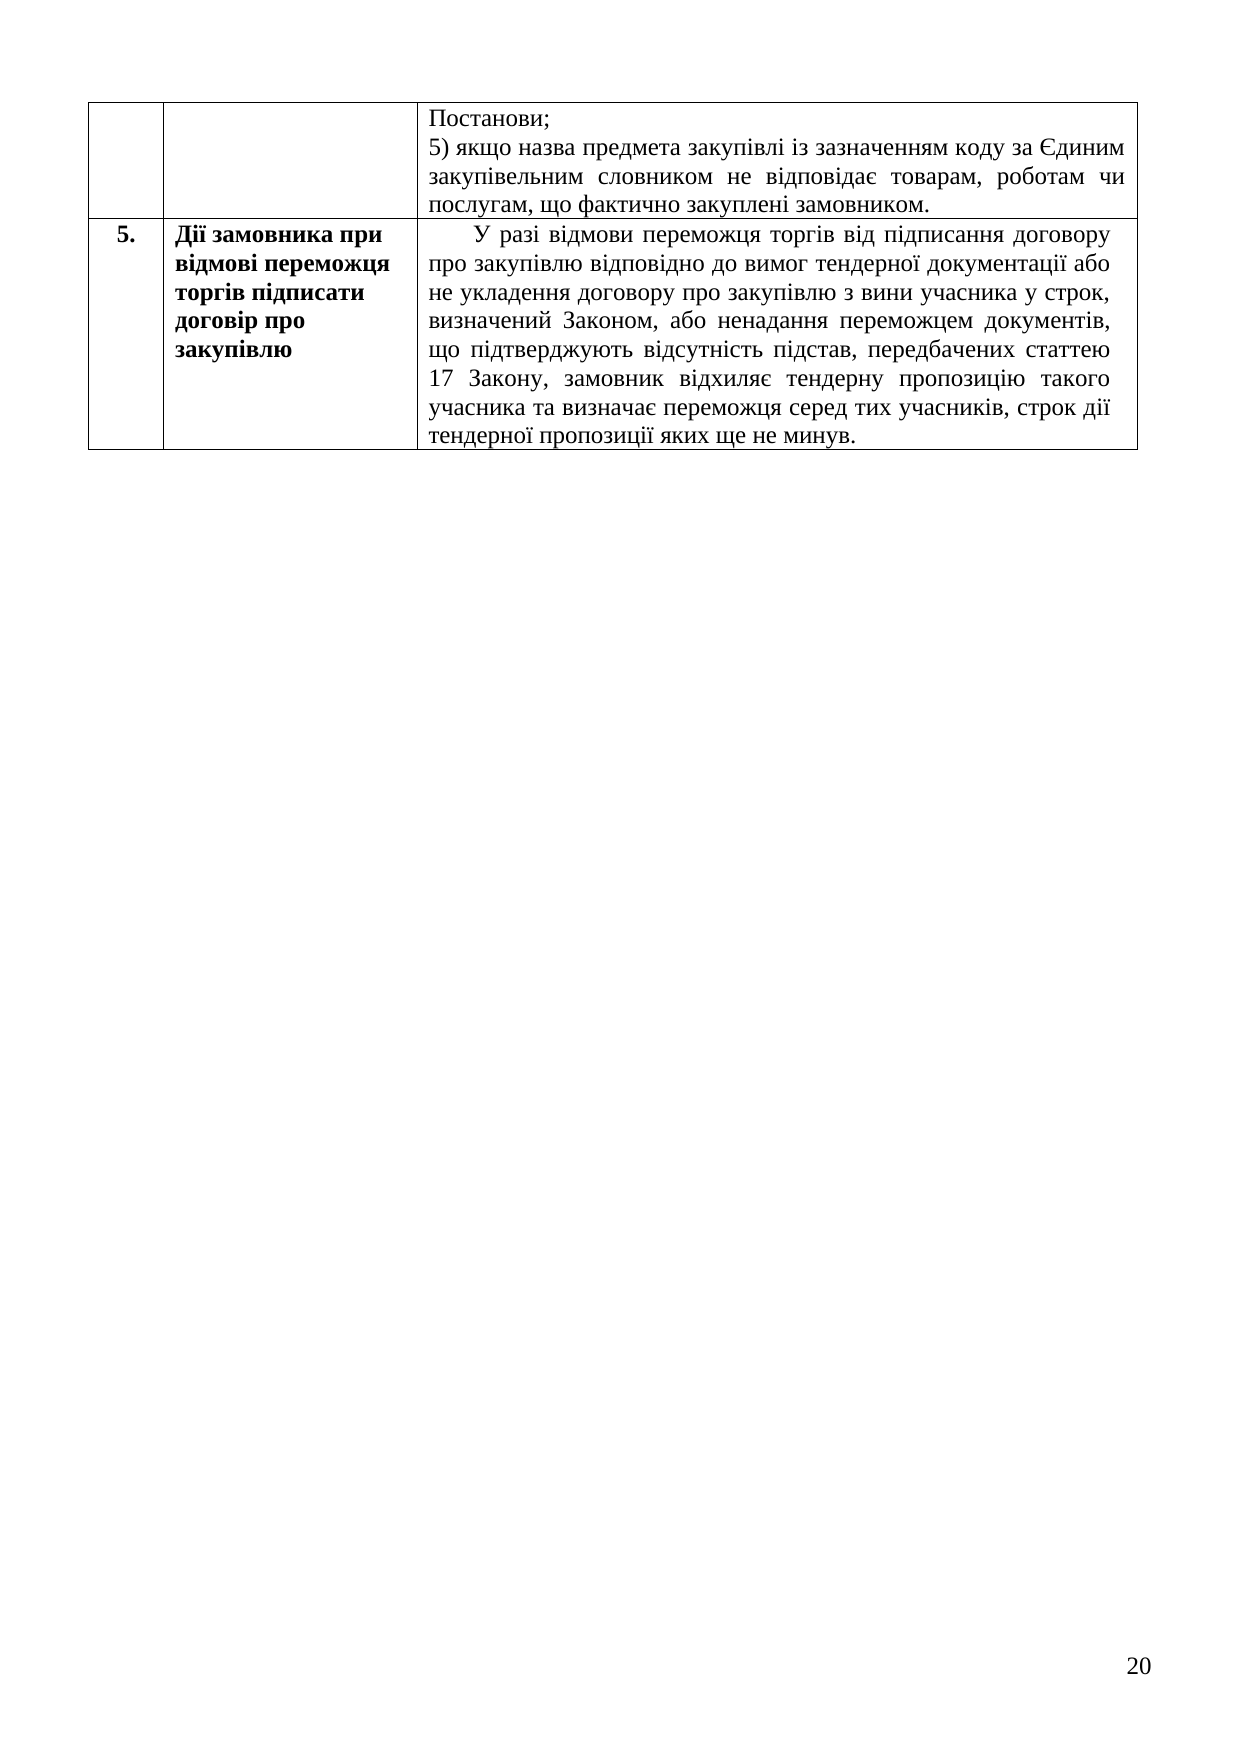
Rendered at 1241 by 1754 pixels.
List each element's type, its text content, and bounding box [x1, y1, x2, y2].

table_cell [164, 103, 417, 218]
table_cell 5. [89, 219, 163, 449]
table_cell 4. [89, 103, 163, 218]
table_cell Дії замовника при відмові переможця торгів підписати договір про закупівлю [164, 219, 417, 449]
table_cell У разі відмови переможця торгів від підписання договору про закупівлю відповідно до вимог тендерної документації або не укладення договору про закупівлю з вини учасника у строк, визначений Законом, або ненадання переможцем документів, що підтверджують відсутність підстав, передбачених статтею 17 Закону, замовник відхиляє тендерну пропозицію такого учасника та визначає переможця серед тих учасників, строк дії тендерної пропозиції яких ще не минув. [418, 219, 1137, 449]
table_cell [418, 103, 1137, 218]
